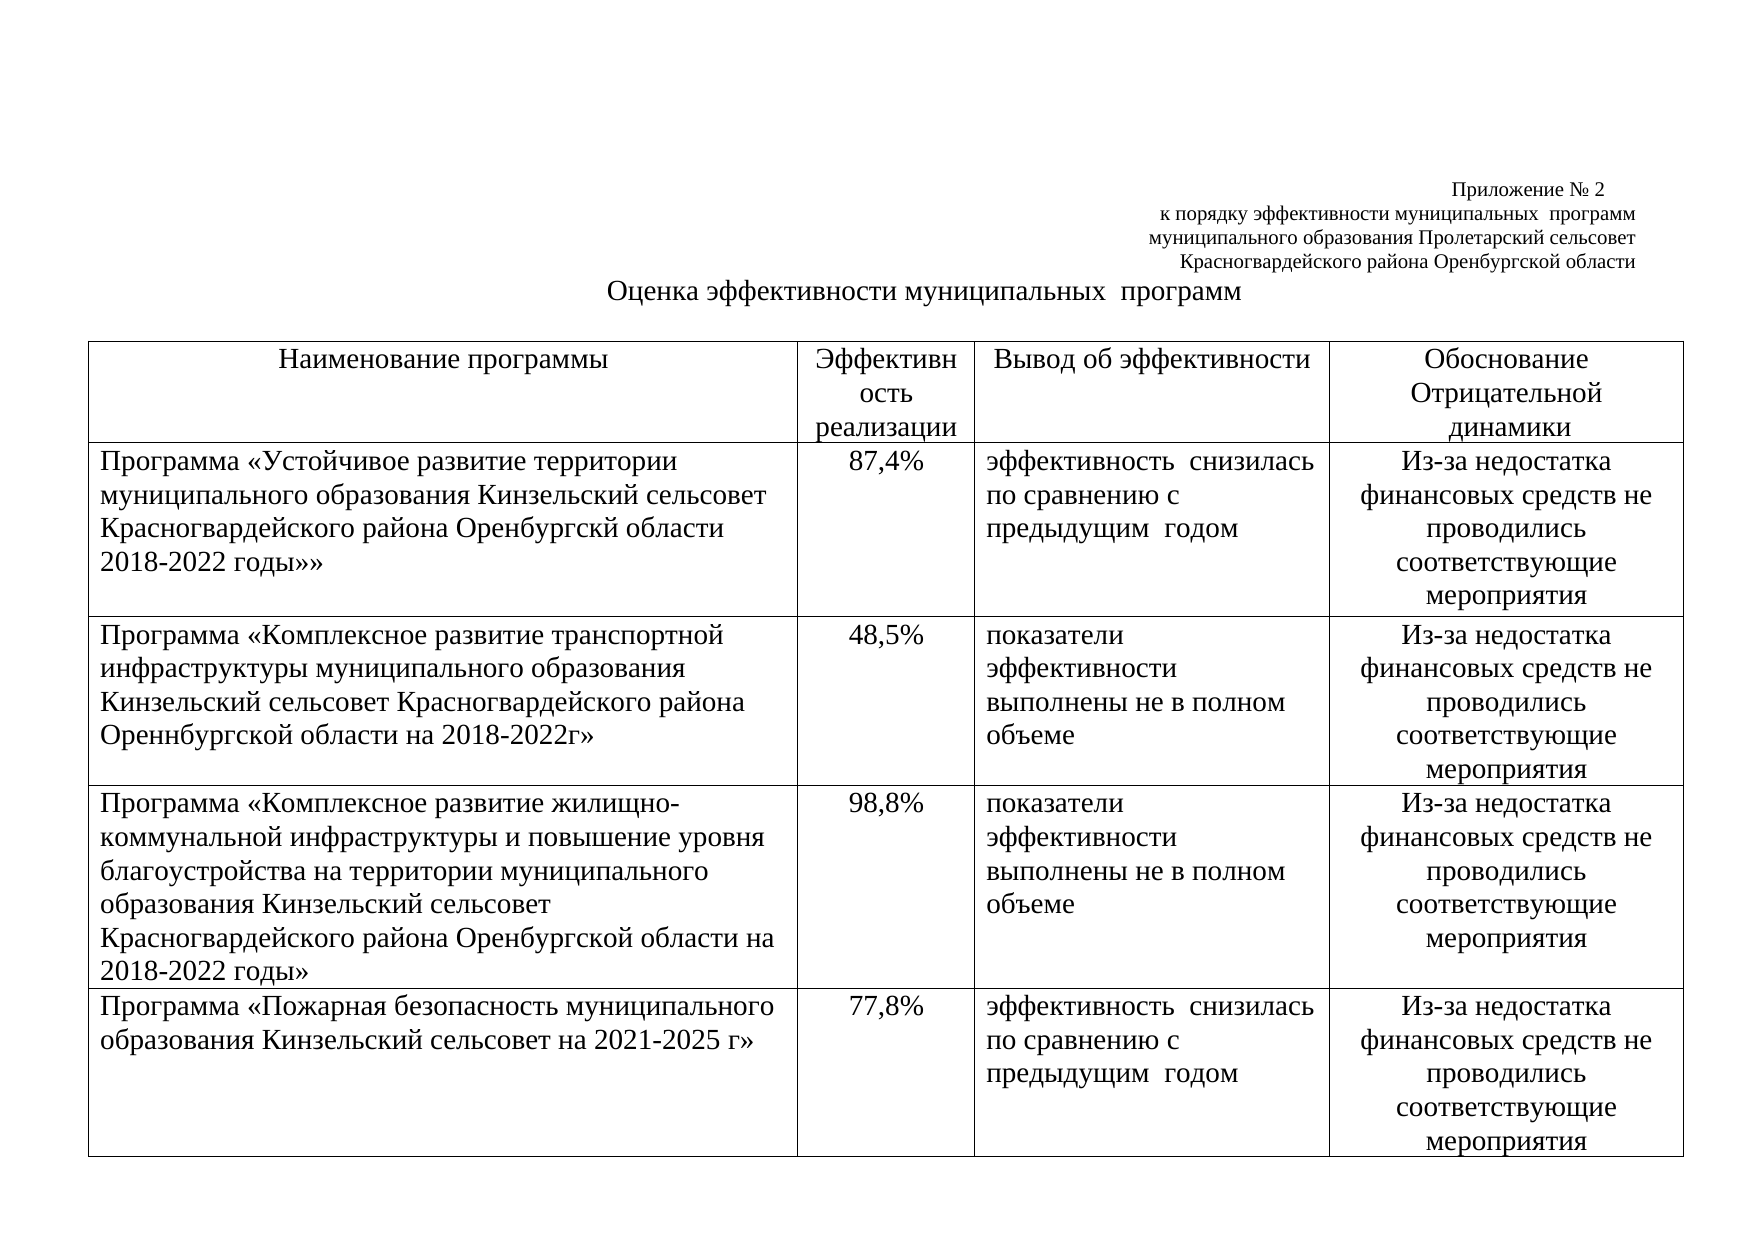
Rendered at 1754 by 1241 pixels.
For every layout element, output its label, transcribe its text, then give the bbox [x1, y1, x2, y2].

table_cell Программа «Устойчивое развитие территории муниципального образования Кинзельский сельсовет Красногвардейского района Оренбургскй области 2018-2022 годы»» [89, 443, 797, 616]
text Красногвардейского района Оренбургской области [118, 249, 1636, 273]
text муниципального образования Пролетарский сельсовет [118, 225, 1636, 249]
table_cell эффективность снизилась по сравнению с предыдущим годом [975, 989, 1329, 1156]
table_cell Программа «Комплексное развитие жилищно-коммунальной инфраструктуры и повышение уровня благоустройства на территории муниципального образования Кинзельский сельсовет Красногвардейского района Оренбургской области на 2018-2022 годы» [89, 786, 797, 987]
text Оценка эффективности муниципальных программ [118, 273, 1636, 307]
table_cell Программа «Пожарная безопасность муниципального образования Кинзельский сельсовет на 2021-2025 г» [89, 989, 797, 1156]
table_cell показатели эффективности выполнены не в полном объеме [975, 786, 1329, 987]
table_header Эффективность реализации [798, 342, 974, 442]
table_header Наименование программы [89, 342, 797, 442]
table_cell Из-за недостатка финансовых средств не проводились соответствующие мероприятия [1330, 617, 1683, 784]
table_cell Программа «Комплексное развитие транспортной инфраструктуры муниципального образования Кинзельский сельсовет Красногвардейского района Ореннбургской области на 2018-2022г» [89, 617, 797, 784]
text к порядку эффективности муниципальных программ [118, 201, 1636, 225]
table_cell показатели эффективности выполнены не в полном объеме [975, 617, 1329, 784]
table_cell Из-за недостатка финансовых средств не проводились соответствующие мероприятия [1330, 443, 1683, 616]
table_header Вывод об эффективности [975, 342, 1329, 442]
table_cell Из-за недостатка финансовых средств не проводились соответствующие мероприятия [1330, 786, 1683, 987]
table_cell 98,8% [798, 786, 974, 987]
table_cell 87,4% [798, 443, 974, 616]
table_cell 77,8% [798, 989, 974, 1156]
text Приложение № 2 [118, 177, 1636, 201]
table_cell Из-за недостатка финансовых средств не проводились соответствующие мероприятия [1330, 989, 1683, 1156]
table_cell эффективность снизилась по сравнению с предыдущим годом [975, 443, 1329, 616]
table_cell 48,5% [798, 617, 974, 784]
table_header Обоснование Отрицательной динамики [1330, 342, 1683, 442]
